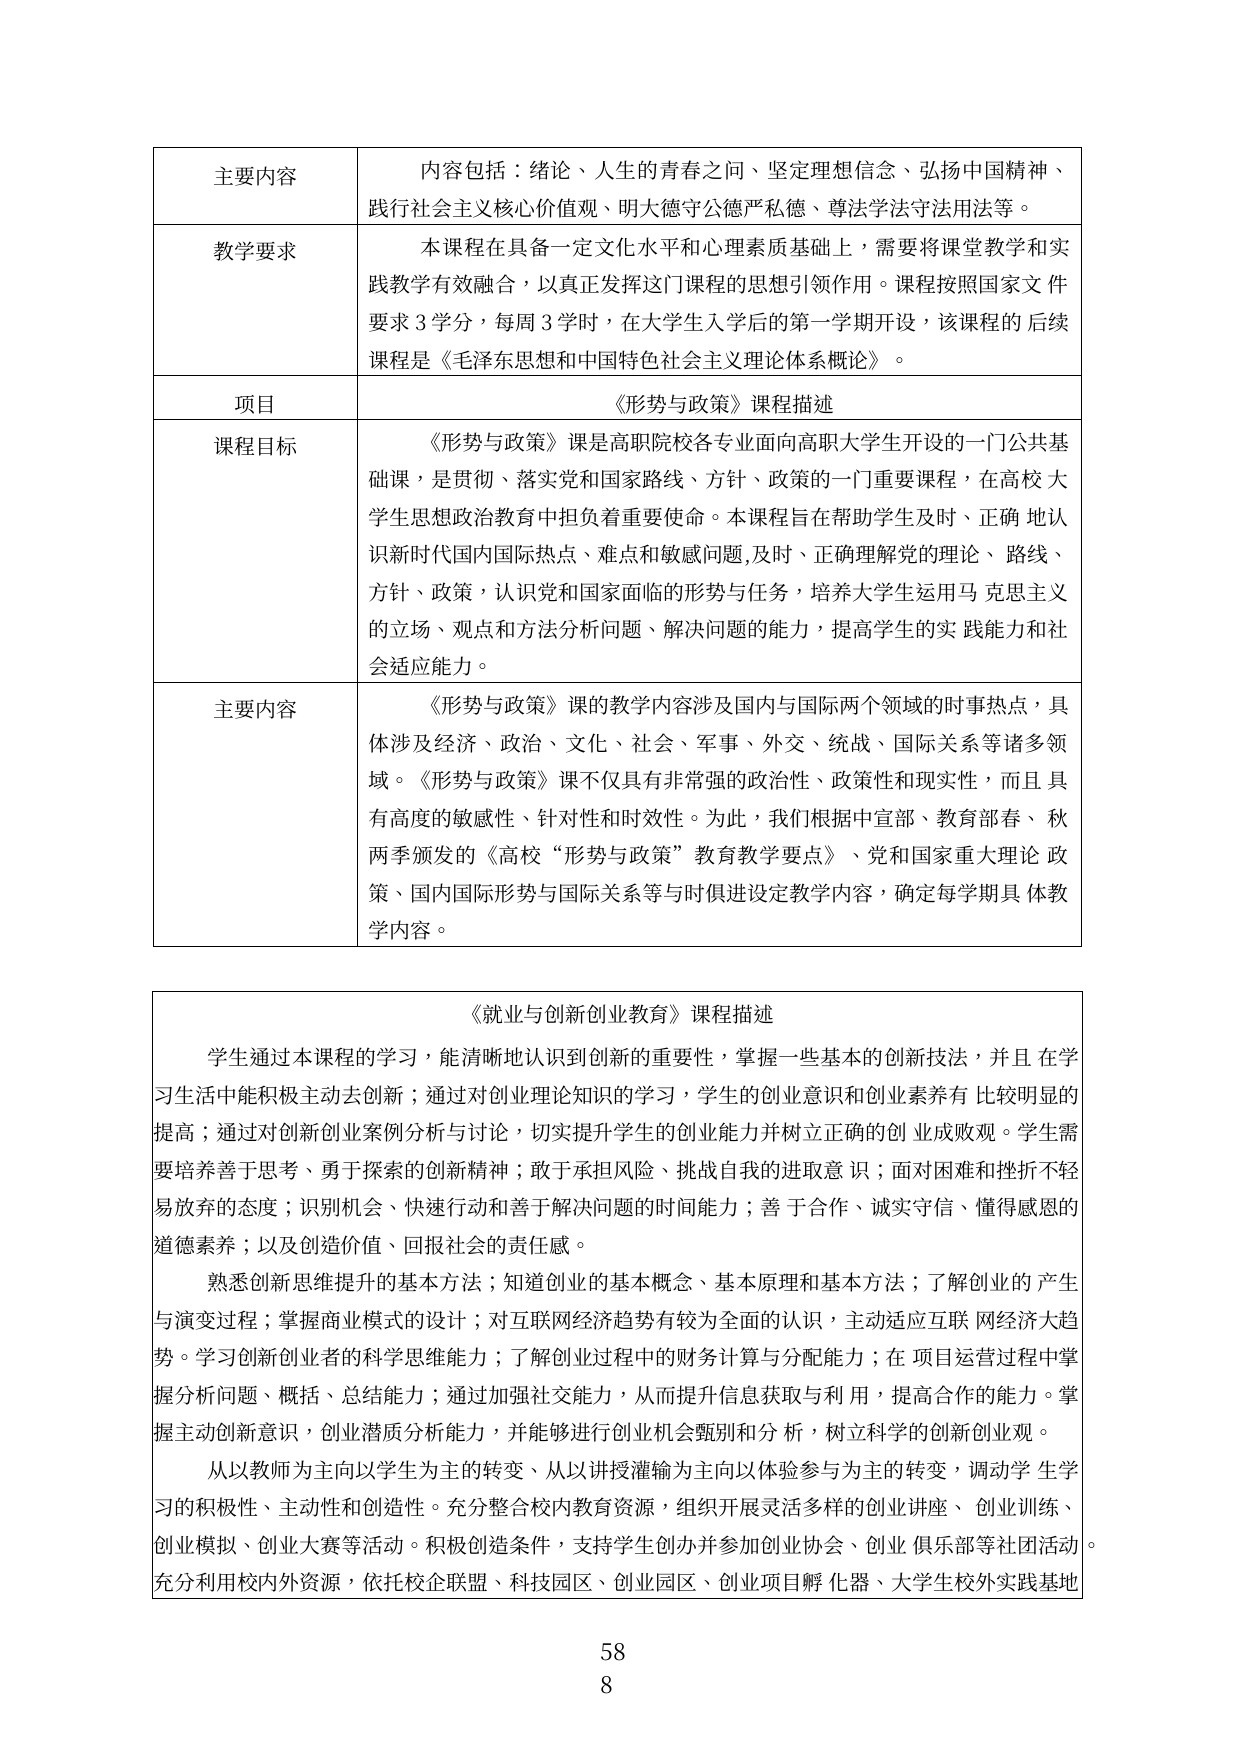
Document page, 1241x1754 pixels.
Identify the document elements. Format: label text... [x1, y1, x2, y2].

table_cell 课程目标 [154, 420, 357, 682]
text 熟悉创新思维提升的基本方法；知道创业的基本概念、基本原理和基本方法；了解创业的 产生与演变过程；掌握商业模式的设计；对互联网经济趋势有较为全面的认识，主动适应互联 网经济大趋势。学习创新创业者的科学思维能力；了解创业过程中的财务计算与分配能力；在 项目运营过程中掌握分析问题、概括、总结能力；通过加强社交能力，从而提升信息获取与利 用，提高合作的能力。掌握主动创新意识，创业潜质分析能力，并能够进行创业机会甄别和分 析，树立科学的创新创业观。 [153, 1261, 1082, 1447]
table_cell 教学要求 [154, 225, 357, 375]
table_cell 《形势与政策》课是高职院校各专业面向高职大学生开设的一门公共基 础课，是贯彻、落实党和国家路线、方针、政策的一门重要课程，在高校 大学生思想政治教育中担负着重要使命。本课程旨在帮助学生及时、正确 地认识新时代国内国际热点、难点和敏感问题,及时、正确理解党的理论、 路线、方针、政策，认识党和国家面临的形势与任务，培养大学生运用马 克思主义的立场、观点和方法分析问题、解决问题的能力，提高学生的实 践能力和社会适应能力。 [358, 420, 1081, 682]
table_cell 项目 [154, 376, 357, 419]
text 《就业与创新创业教育》课程描述 [153, 992, 1082, 1029]
text 学生通过本课程的学习，能清晰地认识到创新的重要性，掌握一些基本的创新技法，并且 在学习生活中能积极主动去创新；通过对创业理论知识的学习，学生的创业意识和创业素养有 比较明显的提高；通过对创新创业案例分析与讨论，切实提升学生的创业能力并树立正确的创 业成败观。学生需要培养善于思考、勇于探索的创新精神；敢于承担风险、挑战自我的进取意 识；面对困难和挫折不轻易放弃的态度；识别机会、快速行动和善于解决问题的时间能力；善 于合作、诚实守信、懂得感恩的道德素养；以及创造价值、回报社会的责任感。 [153, 1035, 1082, 1261]
table_cell 本课程在具备一定文化水平和心理素质基础上，需要将课堂教学和实 践教学有效融合，以真正发挥这门课程的思想引领作用。课程按照国家文 件要求3学分，每周3学时，在大学生入学后的第一学期开设，该课程的 后续课程是《毛泽东思想和中国特色社会主义理论体系概论》。 [358, 225, 1081, 375]
table_cell 主要内容 [154, 683, 357, 946]
table_cell 《形势与政策》课程描述 [358, 376, 1081, 419]
table_cell 《形势与政策》课的教学内容涉及国内与国际两个领域的时事热点，具 体涉及经济、政治、文化、社会、军事、外交、统战、国际关系等诸多领 域。《形势与政策》课不仅具有非常强的政治性、政策性和现实性，而且 具有高度的敏感性、针对性和时效性。为此，我们根据中宣部、教育部春、 秋两季颁发的《高校“形势与政策”教育教学要点》、党和国家重大理论 政策、国内国际形势与国际关系等与时俱进设定教学内容，确定每学期具 体教学内容。 [358, 683, 1081, 946]
table_header 主要内容 [154, 148, 357, 224]
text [153, 1447, 1082, 1598]
table_header 内容包括：绪论、人生的青春之问、坚定理想信念、弘扬中国精神、 践行社会主义核心价值观、明大德守公德严私德、尊法学法守法用法等。 [358, 148, 1081, 224]
